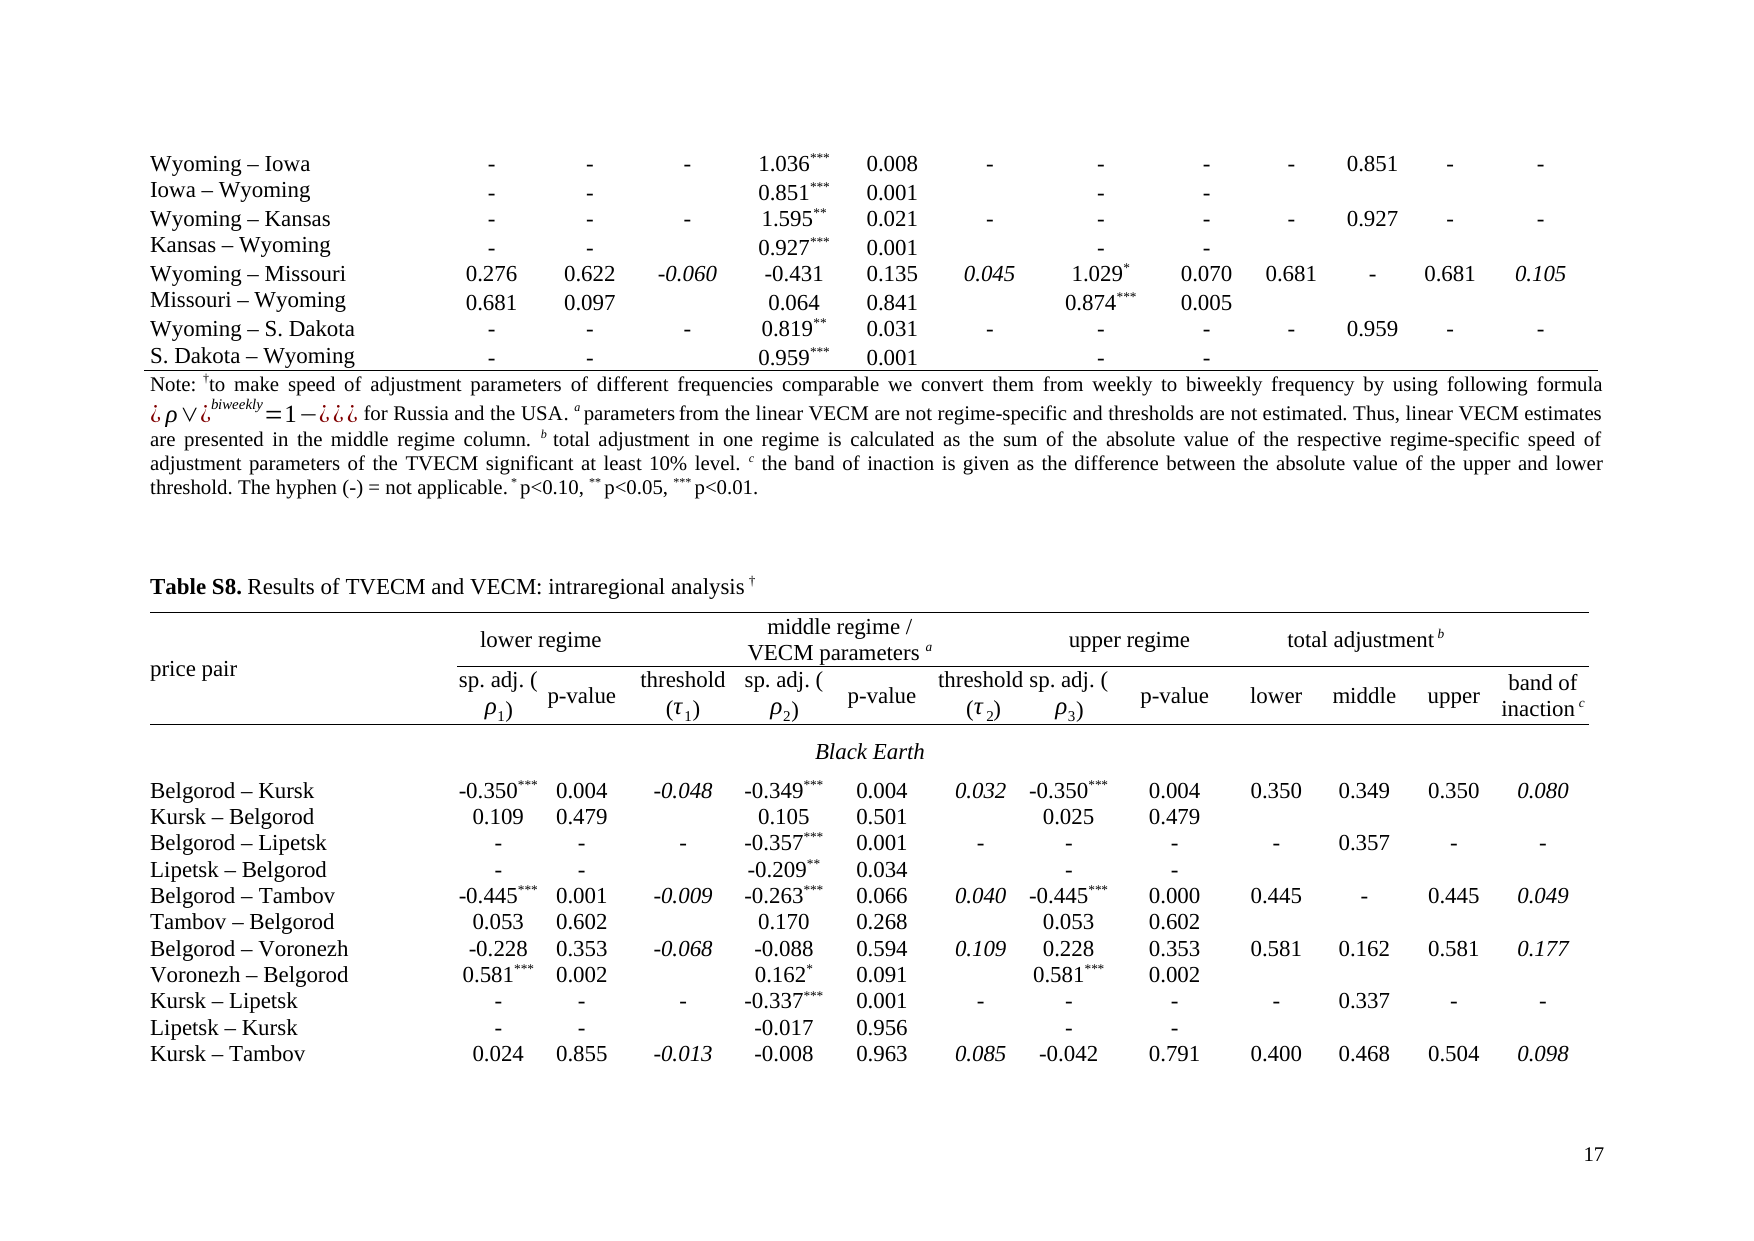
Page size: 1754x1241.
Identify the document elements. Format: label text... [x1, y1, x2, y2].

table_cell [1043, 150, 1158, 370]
text Note: †to make speed of adjustment parameters of different frequencies comparable we convert them from weekly to biweekly frequency by using following formula for Russia and the USA. a parameters from the linear VECM are not regime-specific and thresholds are not estimated. Thus, linear VECM estimates are presented in the middle regime column. b total adjustment in one regime is calculated as the sum of the absolute value of the respective regime-specific speed of adjustment parameters of the TVECM significant at least 10% level. c the band of inaction is given as the difference between the absolute value of the upper and lower threshold. The hyphen (-) = not applicable. * p<0.10, ** p<0.05, *** p<0.01. [150, 371, 1604, 499]
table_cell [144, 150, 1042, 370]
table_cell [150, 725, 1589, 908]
text Table S8. Results of TVECM and VECM: intraregional analysis † [150, 573, 1604, 599]
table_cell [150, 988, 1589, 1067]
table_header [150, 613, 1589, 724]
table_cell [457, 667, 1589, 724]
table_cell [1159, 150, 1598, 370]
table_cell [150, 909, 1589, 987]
